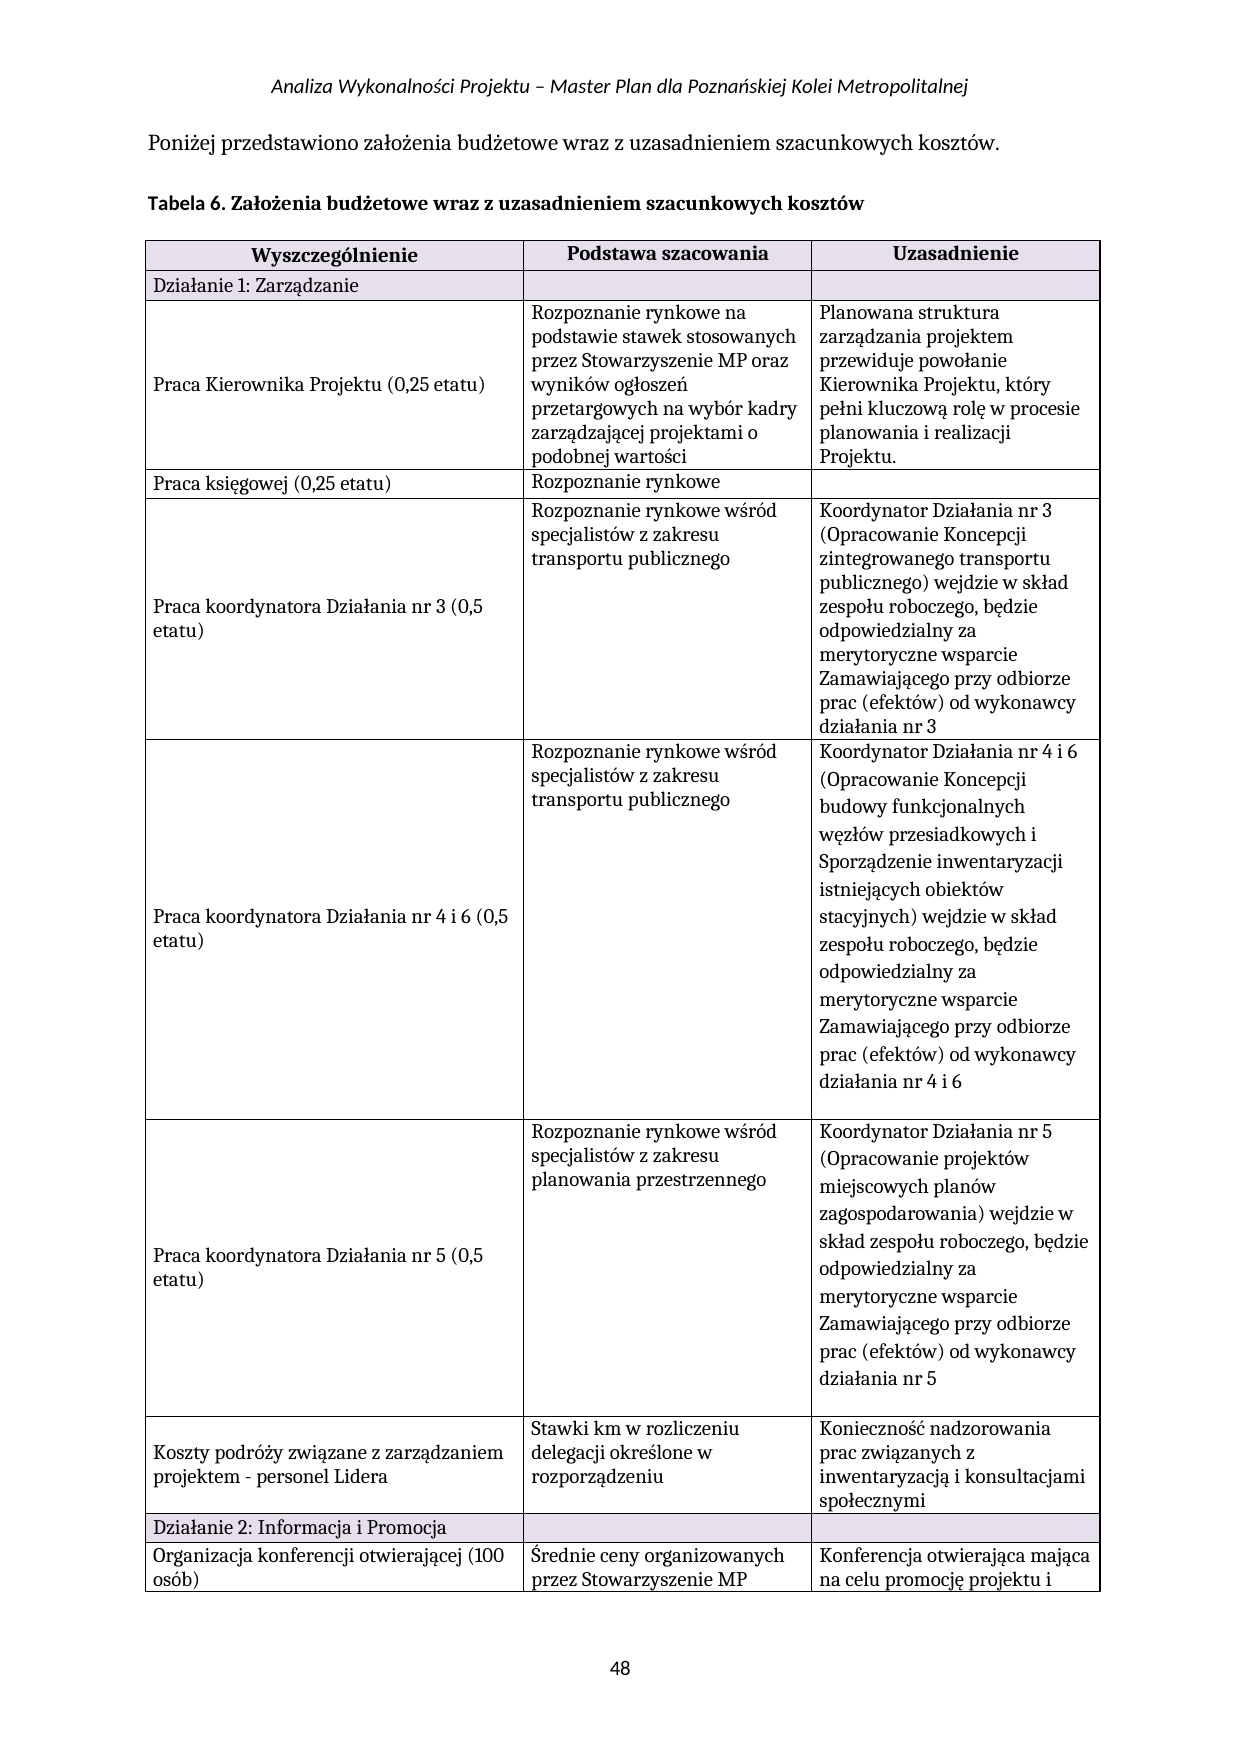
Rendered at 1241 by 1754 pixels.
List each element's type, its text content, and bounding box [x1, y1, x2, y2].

text Poniżej przedstawiono założenia budżetowe wraz z uzasadnieniem szacunkowych kosztów. [148, 130, 1093, 156]
table_cell Stawki km w rozliczeniu delegacji określone w rozporządzeniu [524, 1417, 811, 1512]
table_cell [524, 1543, 811, 1591]
table_cell Rozpoznanie rynkowe wśród specjalistów z zakresu planowania przestrzennego [524, 1120, 811, 1416]
table_cell Praca księgowej (0,25 etatu) [146, 470, 523, 498]
table_cell [524, 1514, 811, 1542]
table_cell Koordynator Działania nr 4 i 6 (Opracowanie Koncepcji budowy funkcjonalnych węzłów przesiadkowych i Sporządzenie inwentaryzacji istniejących obiektów stacyjnych) wejdzie w skład zespołu roboczego, będzie odpowiedzialny za merytoryczne wsparcie Zamawiającego przy odbiorze prac (efektów) od wykonawcy działania nr 4 i 6 [812, 740, 1099, 1118]
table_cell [812, 1543, 1099, 1591]
table_cell Koszty podróży związane z zarządzaniem projektem - personel Lidera [146, 1417, 523, 1512]
table_cell Praca Kierownika Projektu (0,25 etatu) [146, 301, 523, 468]
table_cell Praca koordynatora Działania nr 5 (0,5 etatu) [146, 1120, 523, 1416]
table_cell Konieczność nadzorowania prac związanych z inwentaryzacją i konsultacjami społecznymi [812, 1417, 1099, 1512]
table_cell Rozpoznanie rynkowe wśród specjalistów z zakresu transportu publicznego [524, 740, 811, 1118]
table_cell [524, 271, 811, 300]
table_header Podstawa szacowania [524, 241, 811, 270]
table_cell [146, 1543, 523, 1591]
table_cell Koordynator Działania nr 5 (Opracowanie projektów miejscowych planów zagospodarowania) wejdzie w skład zespołu roboczego, będzie odpowiedzialny za merytoryczne wsparcie Zamawiającego przy odbiorze prac (efektów) od wykonawcy działania nr 5 [812, 1120, 1099, 1416]
table_header Uzasadnienie [812, 241, 1099, 270]
table_cell [812, 1514, 1099, 1542]
table_cell Działanie 1: Zarządzanie [146, 271, 523, 300]
table_cell Praca koordynatora Działania nr 4 i 6 (0,5 etatu) [146, 740, 523, 1118]
table_cell [812, 470, 1099, 498]
table_cell [812, 271, 1099, 300]
table_cell Rozpoznanie rynkowe wśród specjalistów z zakresu transportu publicznego [524, 499, 811, 739]
table_cell Działanie 2: Informacja i Promocja [146, 1514, 523, 1542]
table_cell Koordynator Działania nr 3 (Opracowanie Koncepcji zintegrowanego transportu publicznego) wejdzie w skład zespołu roboczego, będzie odpowiedzialny za merytoryczne wsparcie Zamawiającego przy odbiorze prac (efektów) od wykonawcy działania nr 3 [812, 499, 1099, 739]
table_cell Rozpoznanie rynkowe [524, 470, 811, 498]
table_header Wyszczególnienie [146, 241, 523, 270]
table_cell Rozpoznanie rynkowe na podstawie stawek stosowanych przez Stowarzyszenie MP oraz wyników ogłoszeń przetargowych na wybór kadry zarządzającej projektami o podobnej wartości [524, 301, 811, 468]
table_cell Praca koordynatora Działania nr 3 (0,5 etatu) [146, 499, 523, 739]
text Tabela 6. Założenia budżetowe wraz z uzasadnieniem szacunkowych kosztów [148, 190, 1093, 216]
table_cell Planowana struktura zarządzania projektem przewiduje powołanie Kierownika Projektu, który pełni kluczową rolę w procesie planowania i realizacji Projektu. [812, 301, 1099, 468]
